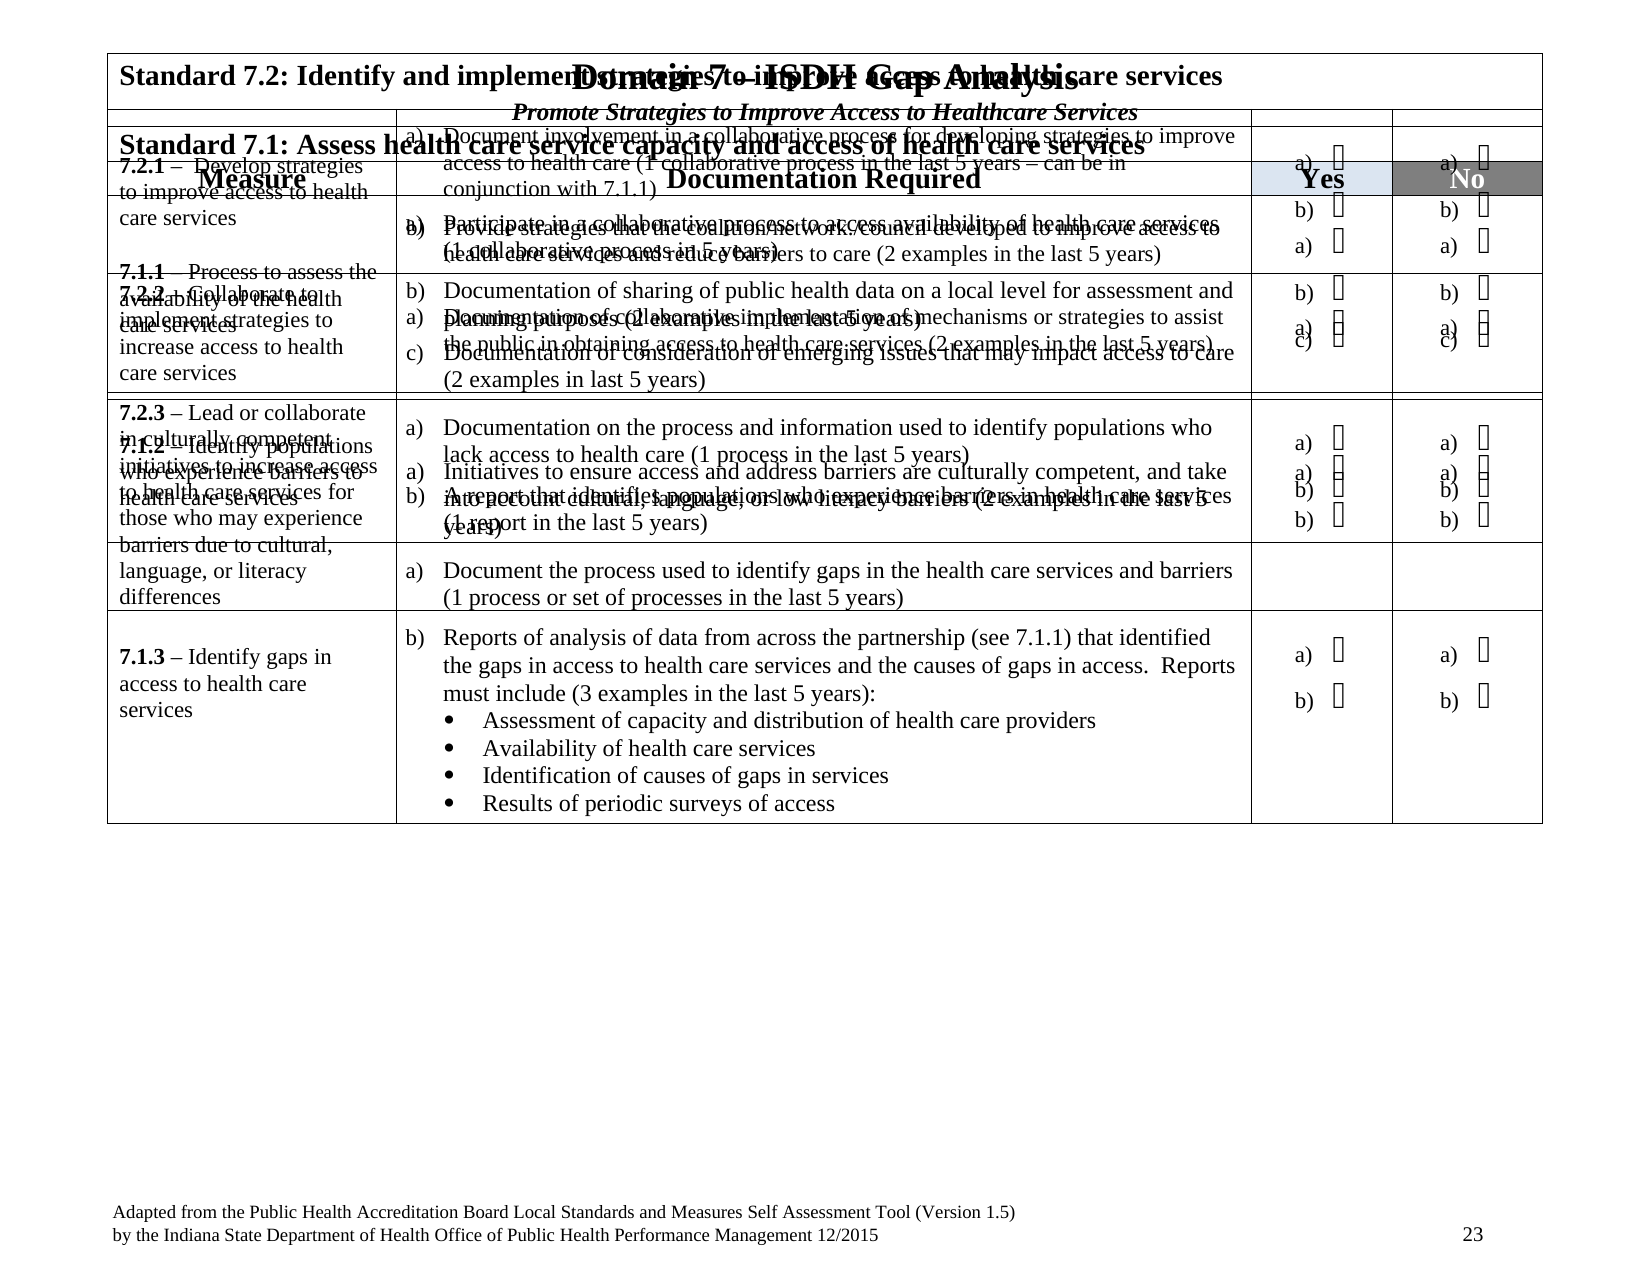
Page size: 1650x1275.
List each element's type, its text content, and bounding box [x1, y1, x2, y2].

table_cell [1393, 611, 1542, 823]
table_cell [1252, 611, 1392, 823]
table_cell [1252, 274, 1392, 392]
table_cell [1252, 110, 1392, 273]
table_cell [1252, 393, 1392, 610]
table_cell 7.2.1 – Develop strategies to improve access to health care services [108, 110, 396, 273]
table_cell 7.2.3 – Lead or collaborate in culturally competent initiatives to increase access to health care services for those who may experience barriers due to cultural, language, or literacy differences [108, 393, 396, 610]
table_cell Documentation of collaborative implementation of mechanisms or strategies to assist the public in obtaining access to health care services (2 examples in the last 5 years) [397, 274, 1251, 392]
table_cell 7.2.2 – Collaborate to implement strategies to increase access to health care services [108, 274, 396, 392]
table_cell Document involvement in a collaborative process for developing strategies to improve access to health care (1 collaborative process in the last 5 years – can be in conjunction with 7.1.1) Provide strategies that the coalition/network./council developed to improve access to health care services and reduce barriers to care (2 examples in the last 5 years) [397, 110, 1251, 273]
table_cell [1393, 274, 1542, 392]
table_header Standard 7.2: Identify and implement strategies to improve access to health care services [108, 54, 1542, 109]
table_cell [1393, 110, 1542, 273]
table_cell 7.1.3 – Identify gaps in access to health care services [108, 611, 396, 823]
table_cell Initiatives to ensure access and address barriers are culturally competent, and take into account cultural, language, or low literacy barriers (2 examples in the last 5 years) [397, 393, 1251, 610]
table_cell [1393, 393, 1542, 610]
table_cell Document the process used to identify gaps in the health care services and barriers (1 process or set of processes in the last 5 years) Reports of analysis of data from across the partnership (see 7.1.1) that identified the gaps in access to health care services and the causes of gaps in access. Reports must include (3 examples in the last 5 years): Assessment of capacity and distribution of health care providers Availability of health care services Identification of causes of gaps in services Results of periodic surveys of access [397, 611, 1251, 823]
